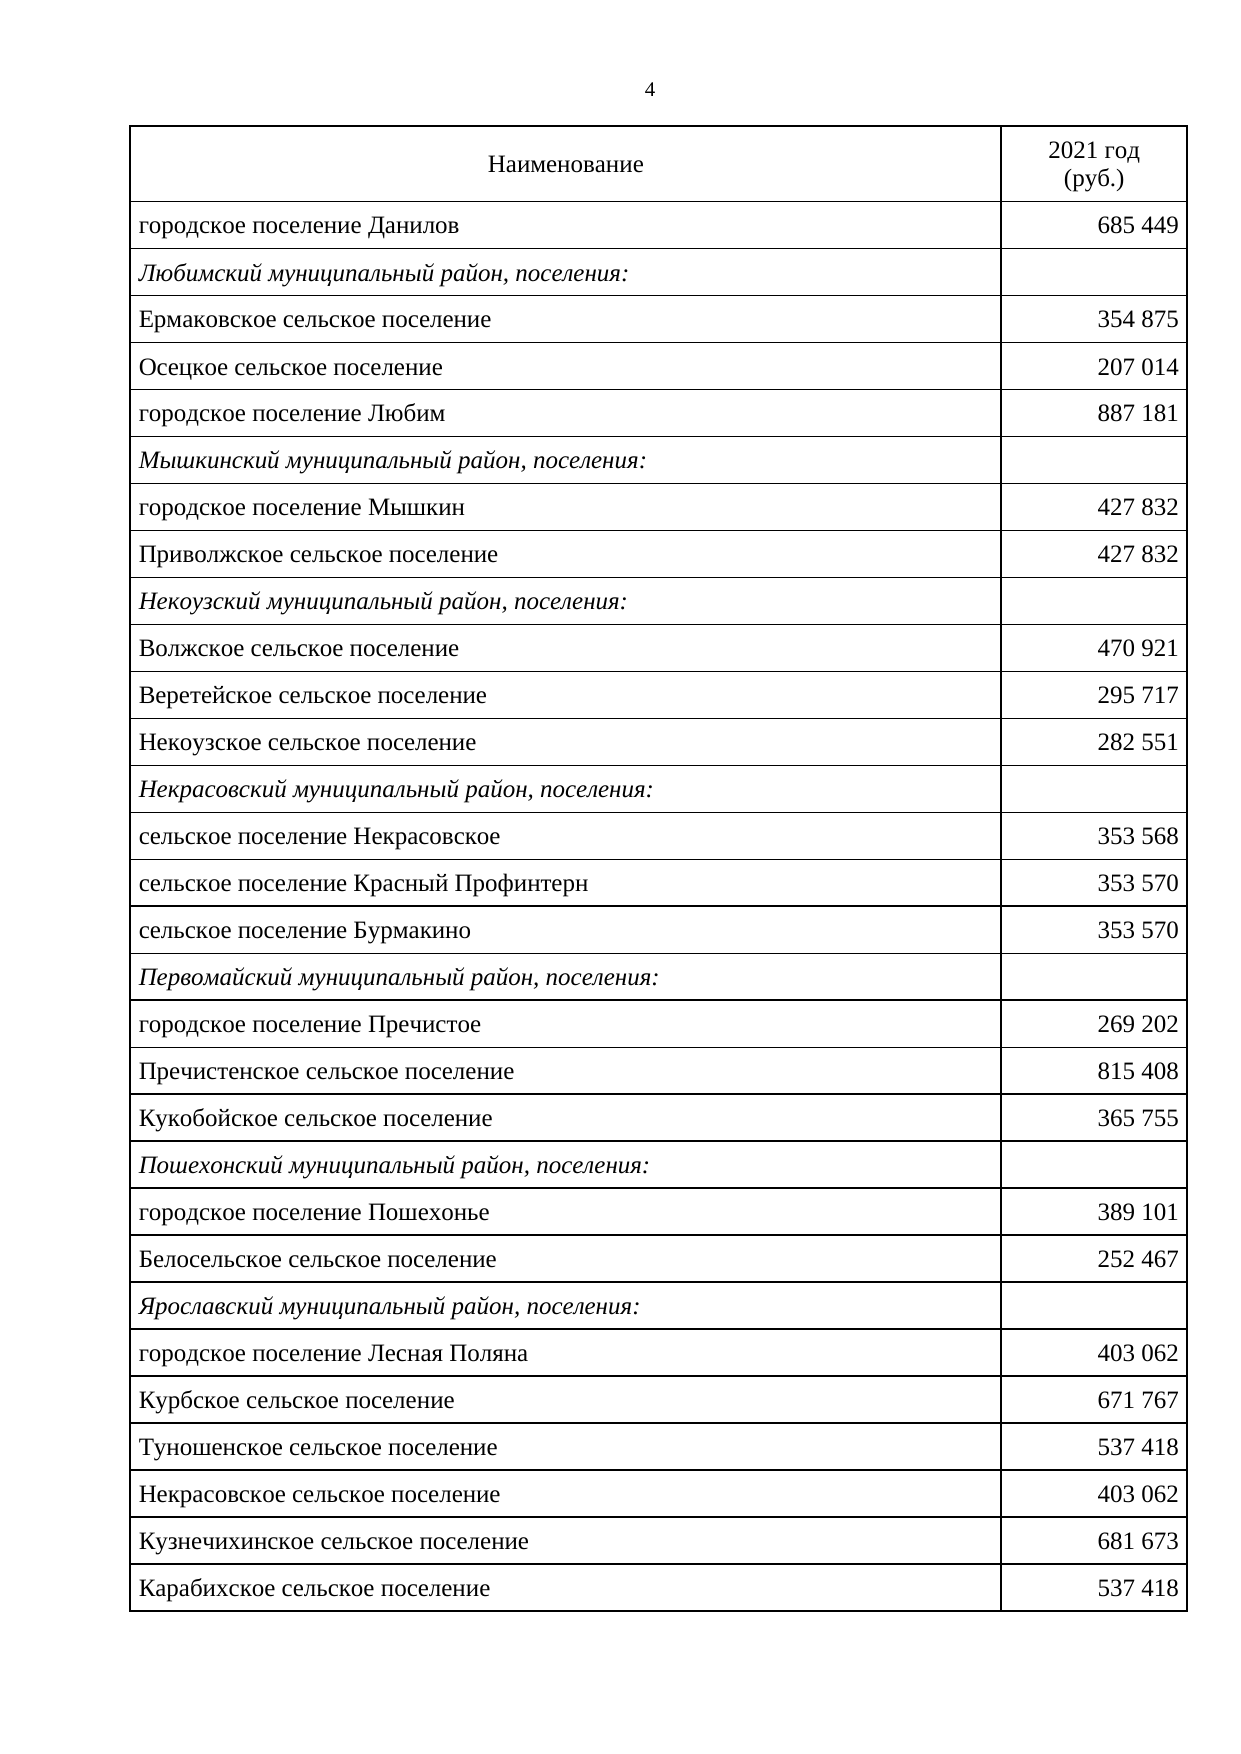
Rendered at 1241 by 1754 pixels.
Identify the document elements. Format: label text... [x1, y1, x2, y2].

table_cell сельское поселение Бурмакино [131, 907, 1000, 952]
table_cell 427 832 [1002, 531, 1186, 577]
table_cell 389 101 [1002, 1189, 1186, 1234]
table_cell сельское поселение Некрасовское [131, 813, 1000, 858]
table_cell сельское поселение Красный Профинтерн [131, 860, 1000, 905]
table_cell 353 568 [1002, 813, 1186, 858]
table_cell 354 875 [1002, 296, 1186, 342]
table_cell 470 921 [1002, 625, 1186, 671]
table_cell Приволжское сельское поселение [131, 531, 1000, 577]
table_cell Ермаковское сельское поселение [131, 296, 1000, 342]
table_cell городское поселение Любим [131, 390, 1000, 436]
table_cell Пречистенское сельское поселение [131, 1048, 1000, 1093]
table_cell 207 014 [1002, 343, 1186, 389]
table_cell [1002, 766, 1186, 811]
table_cell Некрасовское сельское поселение [131, 1471, 1000, 1516]
table_cell городское поселение Мышкин [131, 484, 1000, 529]
table_cell Некоузский муниципальный район, поселения: [131, 578, 1000, 623]
table_cell Кузнечихинское сельское поселение [131, 1518, 1000, 1563]
table_cell городское поселение Лесная Поляна [131, 1330, 1000, 1375]
table_cell 887 181 [1002, 390, 1186, 436]
table_cell 537 418 [1002, 1424, 1186, 1469]
table_cell 427 832 [1002, 484, 1186, 529]
table_cell Мышкинский муниципальный район, поселения: [131, 437, 1000, 483]
table_cell 353 570 [1002, 907, 1186, 952]
table_cell Туношенское сельское поселение [131, 1424, 1000, 1469]
table_cell 681 673 [1002, 1518, 1186, 1563]
table_cell Карабихское сельское поселение [131, 1565, 1000, 1610]
table_cell [1002, 249, 1186, 295]
table_cell Курбское сельское поселение [131, 1377, 1000, 1422]
table_cell Некрасовский муниципальный район, поселения: [131, 766, 1000, 811]
table_cell Веретейское сельское поселение [131, 672, 1000, 717]
table_cell Осецкое сельское поселение [131, 343, 1000, 389]
table_cell 252 467 [1002, 1236, 1186, 1281]
table_cell Ярославский муниципальный район, поселения: [131, 1283, 1000, 1328]
table_cell Пошехонский муниципальный район, поселения: [131, 1142, 1000, 1187]
table_cell 365 755 [1002, 1095, 1186, 1140]
table_cell [1002, 578, 1186, 623]
table_cell 685 449 [1002, 202, 1186, 248]
table_cell Белосельское сельское поселение [131, 1236, 1000, 1281]
table_cell 671 767 [1002, 1377, 1186, 1422]
table_cell Некоузское сельское поселение [131, 719, 1000, 764]
table_header [131, 127, 1000, 201]
table_cell 353 570 [1002, 860, 1186, 905]
table_cell 403 062 [1002, 1330, 1186, 1375]
table_cell Кукобойское сельское поселение [131, 1095, 1000, 1140]
table_cell Любимский муниципальный район, поселения: [131, 249, 1000, 295]
table_cell [1002, 1142, 1186, 1187]
table_cell 403 062 [1002, 1471, 1186, 1516]
table_cell городское поселение Пречистое [131, 1001, 1000, 1046]
table_cell [1002, 437, 1186, 483]
table_cell 295 717 [1002, 672, 1186, 717]
table_cell 815 408 [1002, 1048, 1186, 1093]
table_header [1002, 127, 1186, 201]
table_cell [1002, 954, 1186, 999]
table_cell городское поселение Данилов [131, 202, 1000, 248]
table_cell Волжское сельское поселение [131, 625, 1000, 671]
table_cell [1002, 1283, 1186, 1328]
table_cell 269 202 [1002, 1001, 1186, 1046]
table_cell Первомайский муниципальный район, поселения: [131, 954, 1000, 999]
table_cell 282 551 [1002, 719, 1186, 764]
table_cell городское поселение Пошехонье [131, 1189, 1000, 1234]
table_cell 537 418 [1002, 1565, 1186, 1610]
